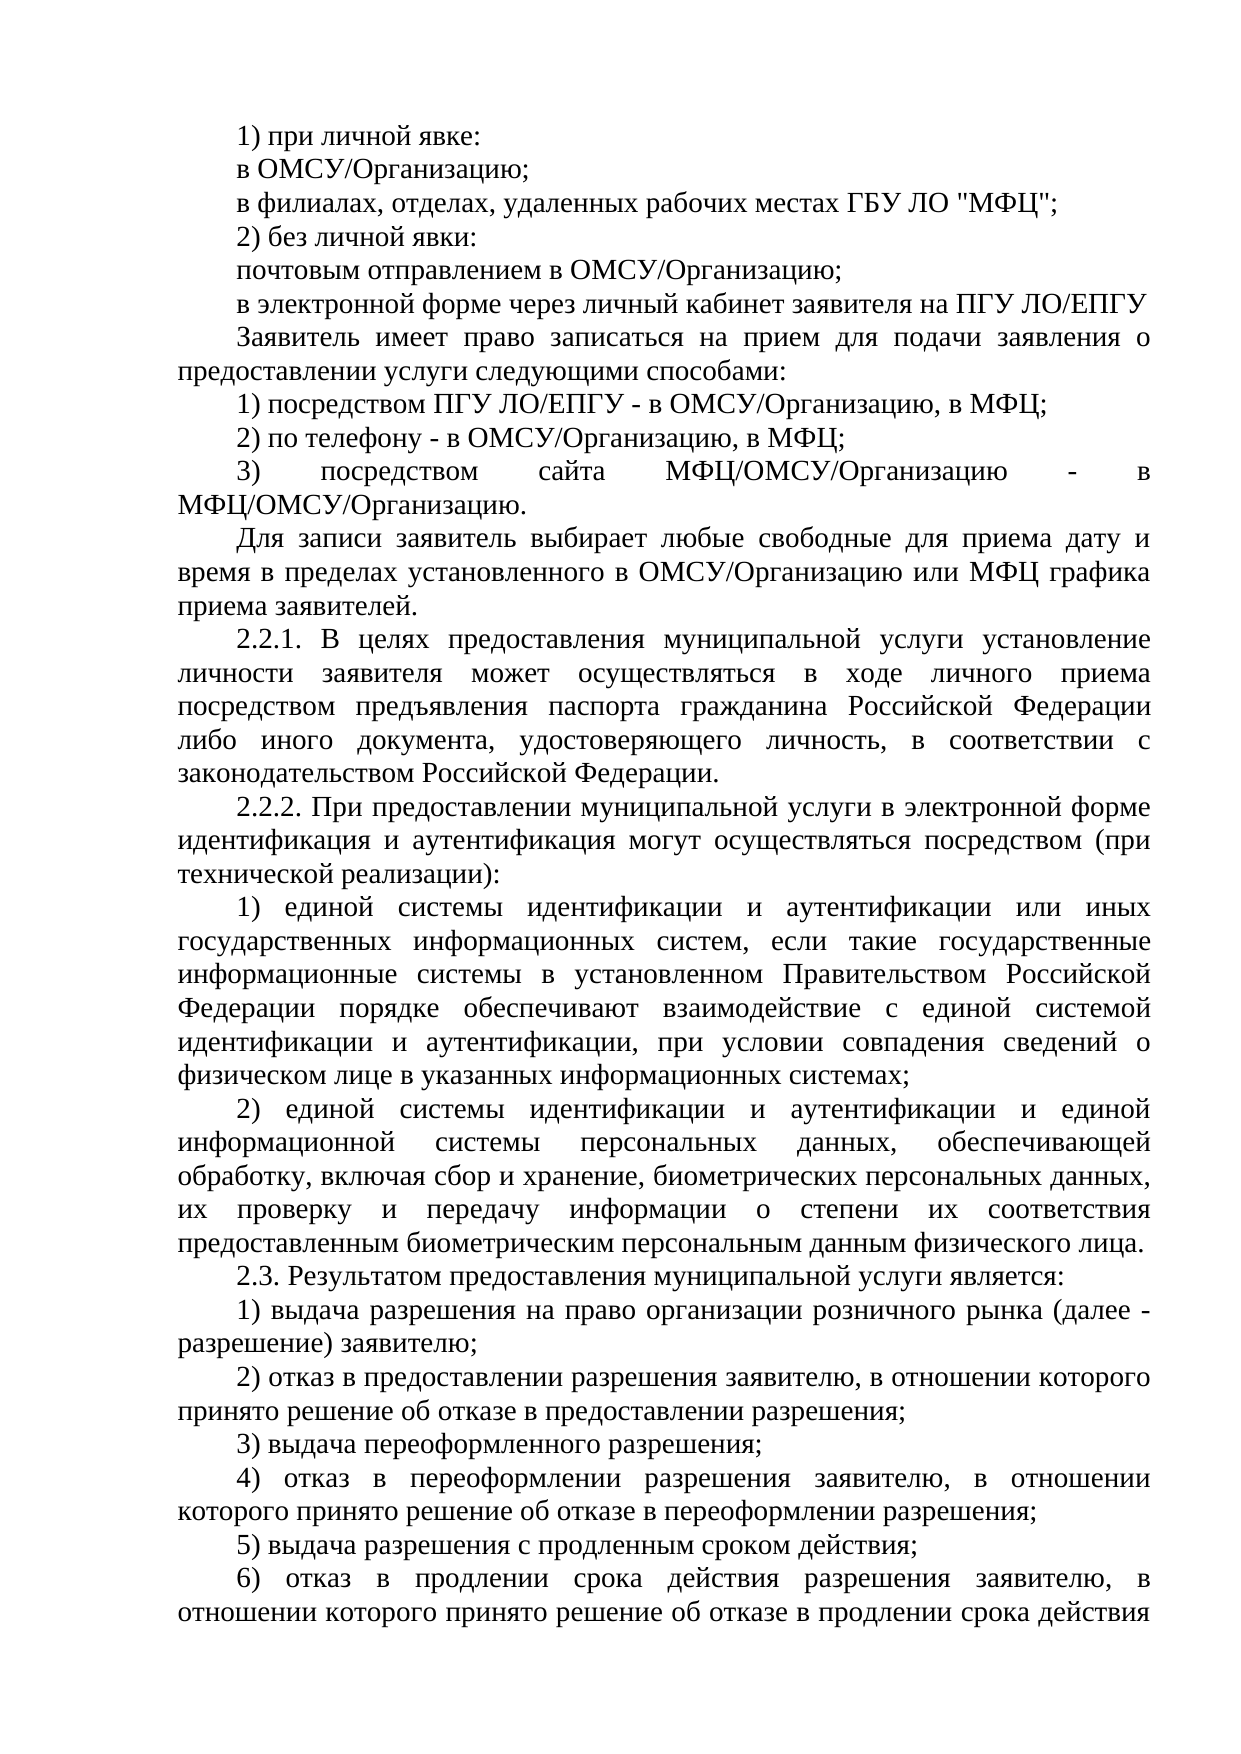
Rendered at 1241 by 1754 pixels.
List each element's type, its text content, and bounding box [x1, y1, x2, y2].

text 2.2.2. При предоставлении муниципальной услуги в электронной форме идентификация и аутентификация могут осуществляться посредством (при технической реализации): [177, 789, 1152, 889]
text в филиалах, отделах, удаленных рабочих местах ГБУ ЛО "МФЦ"; [177, 185, 1152, 219]
text 1) единой системы идентификации и аутентификации или иных государственных информационных систем, если такие государственные информационные системы в установленном Правительством Российской Федерации порядке обеспечивают взаимодействие с единой системой идентификации и аутентификации, при условии совпадения сведений о физическом лице в указанных информационных системах; [177, 889, 1152, 1091]
text в ОМСУ/Организацию; [177, 152, 1152, 185]
text 2) по телефону - в ОМСУ/Организацию, в МФЦ; [177, 420, 1152, 453]
text 2) отказ в предоставлении разрешения заявителю, в отношении которого принято решение об отказе в предоставлении разрешения; [177, 1359, 1152, 1426]
text 3) выдача переоформленного разрешения; [177, 1426, 1152, 1460]
text 2.2.1. В целях предоставления муниципальной услуги установление личности заявителя может осуществляться в ходе личного приема посредством предъявления паспорта гражданина Российской Федерации либо иного документа, удостоверяющего личность, в соответствии с законодательством Российской Федерации. [177, 621, 1152, 789]
text Для записи заявитель выбирает любые свободные для приема дату и время в пределах установленного в ОМСУ/Организацию или МФЦ графика приема заявителей. [177, 521, 1152, 621]
text 2) без личной явки: [177, 219, 1152, 252]
text 1) посредством ПГУ ЛО/ЕПГУ - в ОМСУ/Организацию, в МФЦ; [177, 386, 1152, 420]
text 2.3. Результатом предоставления муниципальной услуги является: [177, 1258, 1152, 1292]
text в электронной форме через личный кабинет заявителя на ПГУ ЛО/ЕПГУ [177, 286, 1152, 319]
text 1) выдача разрешения на право организации розничного рынка (далее - разрешение) заявителю; [177, 1292, 1152, 1359]
text Заявитель имеет право записаться на прием для подачи заявления о предоставлении услуги следующими способами: [177, 319, 1152, 386]
text 3) посредством сайта МФЦ/ОМСУ/Организацию - в МФЦ/ОМСУ/Организацию. [177, 453, 1152, 521]
text 2) единой системы идентификации и аутентификации и единой информационной системы персональных данных, обеспечивающей обработку, включая сбор и хранение, биометрических персональных данных, их проверку и передачу информации о степени их соответствия предоставленным биометрическим персональным данным физического лица. [177, 1091, 1152, 1258]
text 4) отказ в переоформлении разрешения заявителю, в отношении которого принято решение об отказе в переоформлении разрешения; [177, 1460, 1152, 1527]
text почтовым отправлением в ОМСУ/Организацию; [177, 252, 1152, 286]
text 5) выдача разрешения с продленным сроком действия; [177, 1527, 1152, 1560]
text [177, 1560, 1152, 1627]
text 1) при личной явке: [177, 118, 1152, 152]
